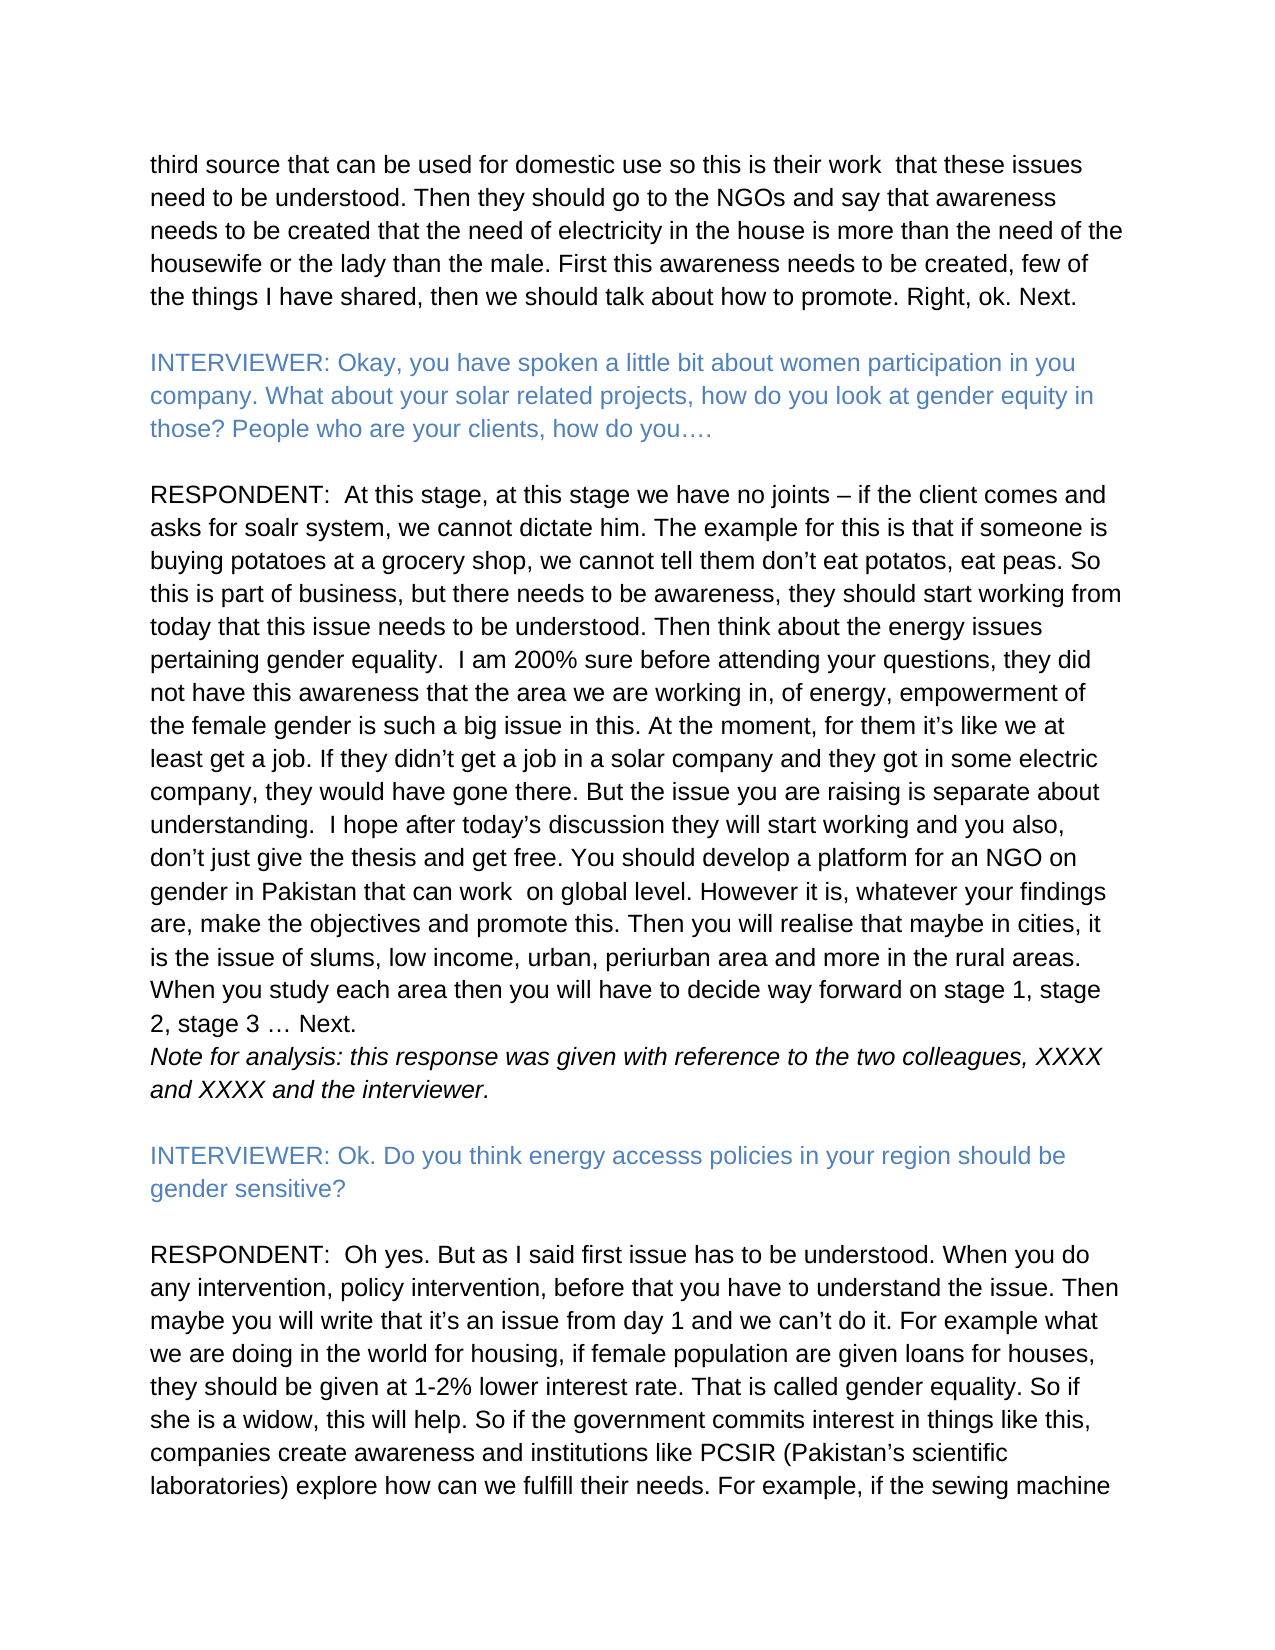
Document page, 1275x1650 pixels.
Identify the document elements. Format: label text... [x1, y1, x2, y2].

text Note for analysis: this response was given with reference to the two colleagues, XXXX and XXXX and the interviewer. [150, 1042, 1125, 1103]
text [150, 150, 1125, 311]
text INTERVIEWER: Ok. Do you think energy accesss policies in your region should be gender sensitive? [150, 1141, 1125, 1202]
text INTERVIEWER: Okay, you have spoken a little bit about women participation in you company. What about your solar related projects, how do you look at gender equity in those? People who are your clients, how do you…. [150, 348, 1125, 443]
text RESPONDENT: At this stage, at this stage we have no joints – if the client comes and asks for soalr system, we cannot dictate him. The example for this is that if someone is buying potatoes at a grocery shop, we cannot tell them don’t eat potatos, eat peas. So this is part of business, but there needs to be awareness, they should start working from today that this issue needs to be understood. Then think about the energy issues pertaining gender equality. I am 200% sure before attending your questions, they did not have this awareness that the area we are working in, of energy, empowerment of the female gender is such a big issue in this. At the moment, for them it’s like we at least get a job. If they didn’t get a job in a solar company and they got in some electric company, they would have gone there. But the issue you are raising is separate about understanding. I hope after today’s discussion they will start working and you also, don’t just give the thesis and get free. You should develop a platform for an NGO on gender in Pakistan that can work on global level. However it is, whatever your findings are, make the objectives and promote this. Then you will realise that maybe in cities, it is the issue of slums, low income, urban, periurban area and more in the rural areas. When you study each area then you will have to decide way forward on stage 1, stage 2, stage 3 … Next. [150, 480, 1125, 1037]
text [150, 1240, 1125, 1499]
